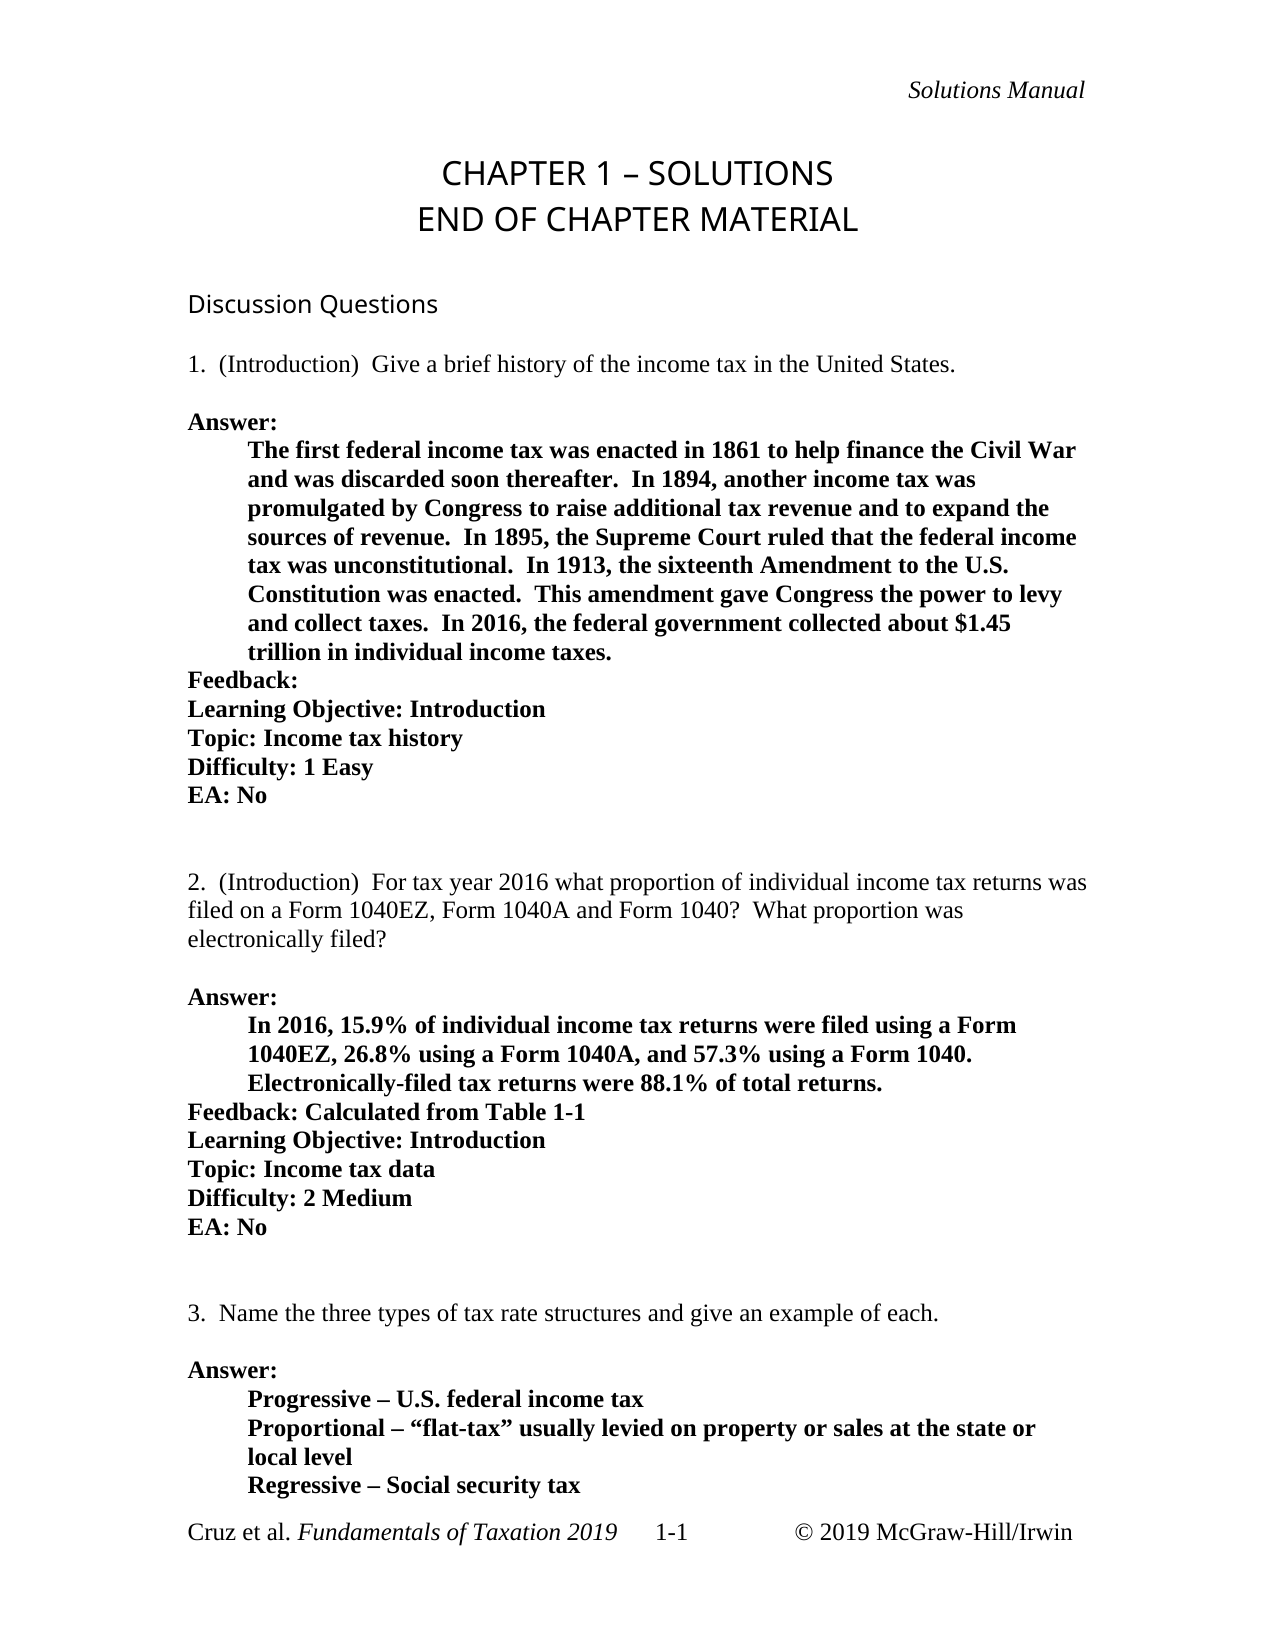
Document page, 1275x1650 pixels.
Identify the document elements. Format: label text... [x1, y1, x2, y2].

text Topic: Income tax data [187, 1154, 1087, 1183]
text 3. Name the three types of tax rate structures and give an example of each. [187, 1298, 1087, 1327]
text The first federal income tax was enacted in 1861 to help finance the Civil War and was discarded soon thereafter. In 1894, another income tax was promulgated by Congress to raise additional tax revenue and to expand the sources of revenue. In 1895, the Supreme Court ruled that the federal income tax was unconstitutional. In 1913, the sixteenth Amendment to the U.S. Constitution was enacted. This amendment gave Congress the power to levy and collect taxes. In 2016, the federal government collected about $1.45 trillion in individual income taxes. [247, 435, 1087, 665]
text Topic: Income tax history [187, 723, 1087, 752]
text Difficulty: 1 Easy [187, 752, 1087, 780]
text EA: No [187, 780, 1087, 809]
text Proportional – “flat-tax” usually levied on property or sales at the state or local level [247, 1413, 1087, 1470]
text Regressive – Social security tax [247, 1470, 1087, 1499]
text Learning Objective: Introduction [187, 694, 1087, 723]
text Learning Objective: Introduction [187, 1125, 1087, 1154]
title CHAPTER 1 – SOLUTIONS [187, 150, 1087, 195]
text Answer: [187, 982, 1087, 1010]
text Feedback: Calculated from Table 1-1 [187, 1097, 1087, 1125]
title END OF CHAPTER MATERIAL [187, 195, 1087, 241]
text 2. (Introduction) For tax year 2016 what proportion of individual income tax returns was filed on a Form 1040EZ, Form 1040A and Form 1040? What proportion was electronically filed? [187, 867, 1087, 953]
text 1. (Introduction) Give a brief history of the income tax in the United States. [187, 349, 1087, 378]
text In 2016, 15.9% of individual income tax returns were filed using a Form 1040EZ, 26.8% using a Form 1040A, and 57.3% using a Form 1040. Electronically-filed tax returns were 88.1% of total returns. [247, 1010, 1087, 1097]
text EA: No [187, 1212, 1087, 1240]
text Discussion Questions [187, 286, 1087, 320]
text Answer: [187, 407, 1087, 435]
text Progressive – U.S. federal income tax [247, 1384, 1087, 1413]
text Answer: [187, 1355, 1087, 1384]
text Feedback: [187, 665, 1087, 694]
text Difficulty: 2 Medium [187, 1183, 1087, 1212]
